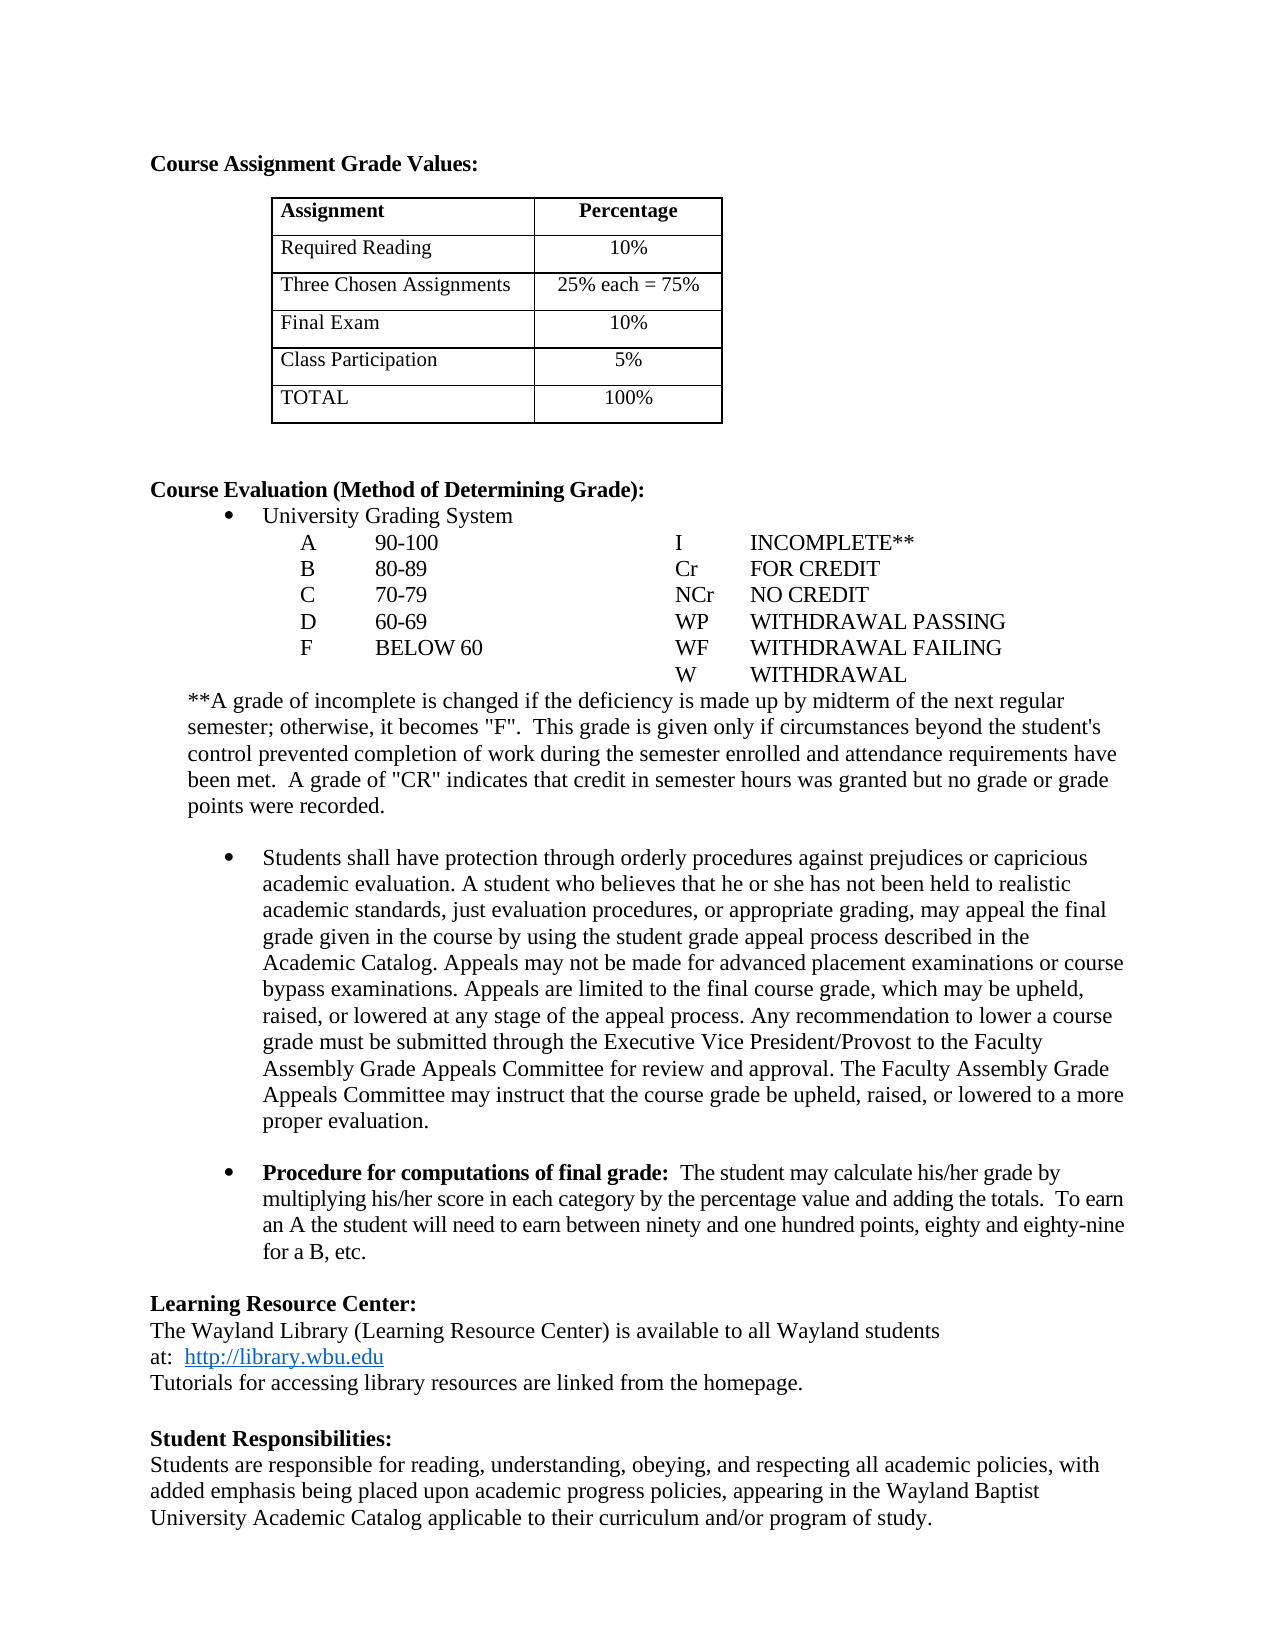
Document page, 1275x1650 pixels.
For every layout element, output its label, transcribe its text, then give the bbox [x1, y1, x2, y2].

text F BELOW 60 WF WITHDRAWAL FAILING [150, 634, 1125, 661]
text Student Responsibilities: [150, 1424, 1125, 1451]
list Students shall have protection through orderly procedures against prejudices or capricious academic evaluation. A student who believes that he or she has not been held to realistic academic standards, just evaluation procedures, or appropriate grading, may appeal the final grade given in the course by using the student grade appeal process described in the Academic Catalog. Appeals may not be made for advanced placement examinations or course bypass examinations. Appeals are limited to the final course grade, which may be upheld, raised, or lowered at any stage of the appeal process. Any recommendation to lower a course grade must be submitted through the Executive Vice President/Provost to the Faculty Assembly Grade Appeals Committee for review and approval. The Faculty Assembly Grade Appeals Committee may instruct that the course grade be upheld, raised, or lowered to a more proper evaluation. [225, 844, 1125, 1134]
table_header Assignment [273, 199, 534, 235]
table_cell 25% each = 75% [535, 274, 721, 310]
table_cell TOTAL [273, 386, 534, 422]
text B 80-89 Cr FOR CREDIT [150, 555, 1125, 582]
table_cell 10% [535, 236, 721, 272]
table_cell Final Exam [273, 311, 534, 347]
list Procedure for computations of final grade: The student may calculate his/her grade by multiplying his/her score in each category by the percentage value and adding the totals. To earn an A the student will need to earn between ninety and one hundred points, eighty and eighty-nine for a B, etc. [225, 1159, 1125, 1264]
text C 70-79 NCr NO CREDIT [150, 582, 1125, 608]
table_cell Required Reading [273, 236, 534, 272]
table_cell Three Chosen Assignments [273, 274, 534, 310]
table_cell 100% [535, 386, 721, 422]
text A 90-100 I INCOMPLETE** [150, 529, 1125, 555]
text Course Assignment Grade Values: [150, 150, 1125, 176]
text Tutorials for accessing library resources are linked from the homepage. [150, 1369, 1125, 1396]
table_header Percentage [535, 199, 721, 235]
text Course Evaluation (Method of Determining Grade): [150, 476, 1125, 502]
text **A grade of incomplete is changed if the deficiency is made up by midterm of the next regular semester; otherwise, it becomes "F". This grade is given only if circumstances beyond the student's control prevented completion of work during the semester enrolled and attendance requirements have been met. A grade of "CR" indicates that credit in semester hours was granted but no grade or grade points were recorded. [187, 687, 1125, 819]
text The Wayland Library (Learning Resource Center) is available to all Wayland students at: http://library.wbu.edu [150, 1317, 1125, 1369]
table_cell 5% [535, 349, 721, 385]
text Learning Resource Center: [150, 1290, 1125, 1317]
text W WITHDRAWAL [150, 661, 1125, 687]
subtitle University Grading System [225, 502, 1125, 529]
table_cell Class Participation [273, 349, 534, 385]
text D 60-69 WP WITHDRAWAL PASSING [150, 608, 1125, 634]
table_cell 10% [535, 311, 721, 347]
